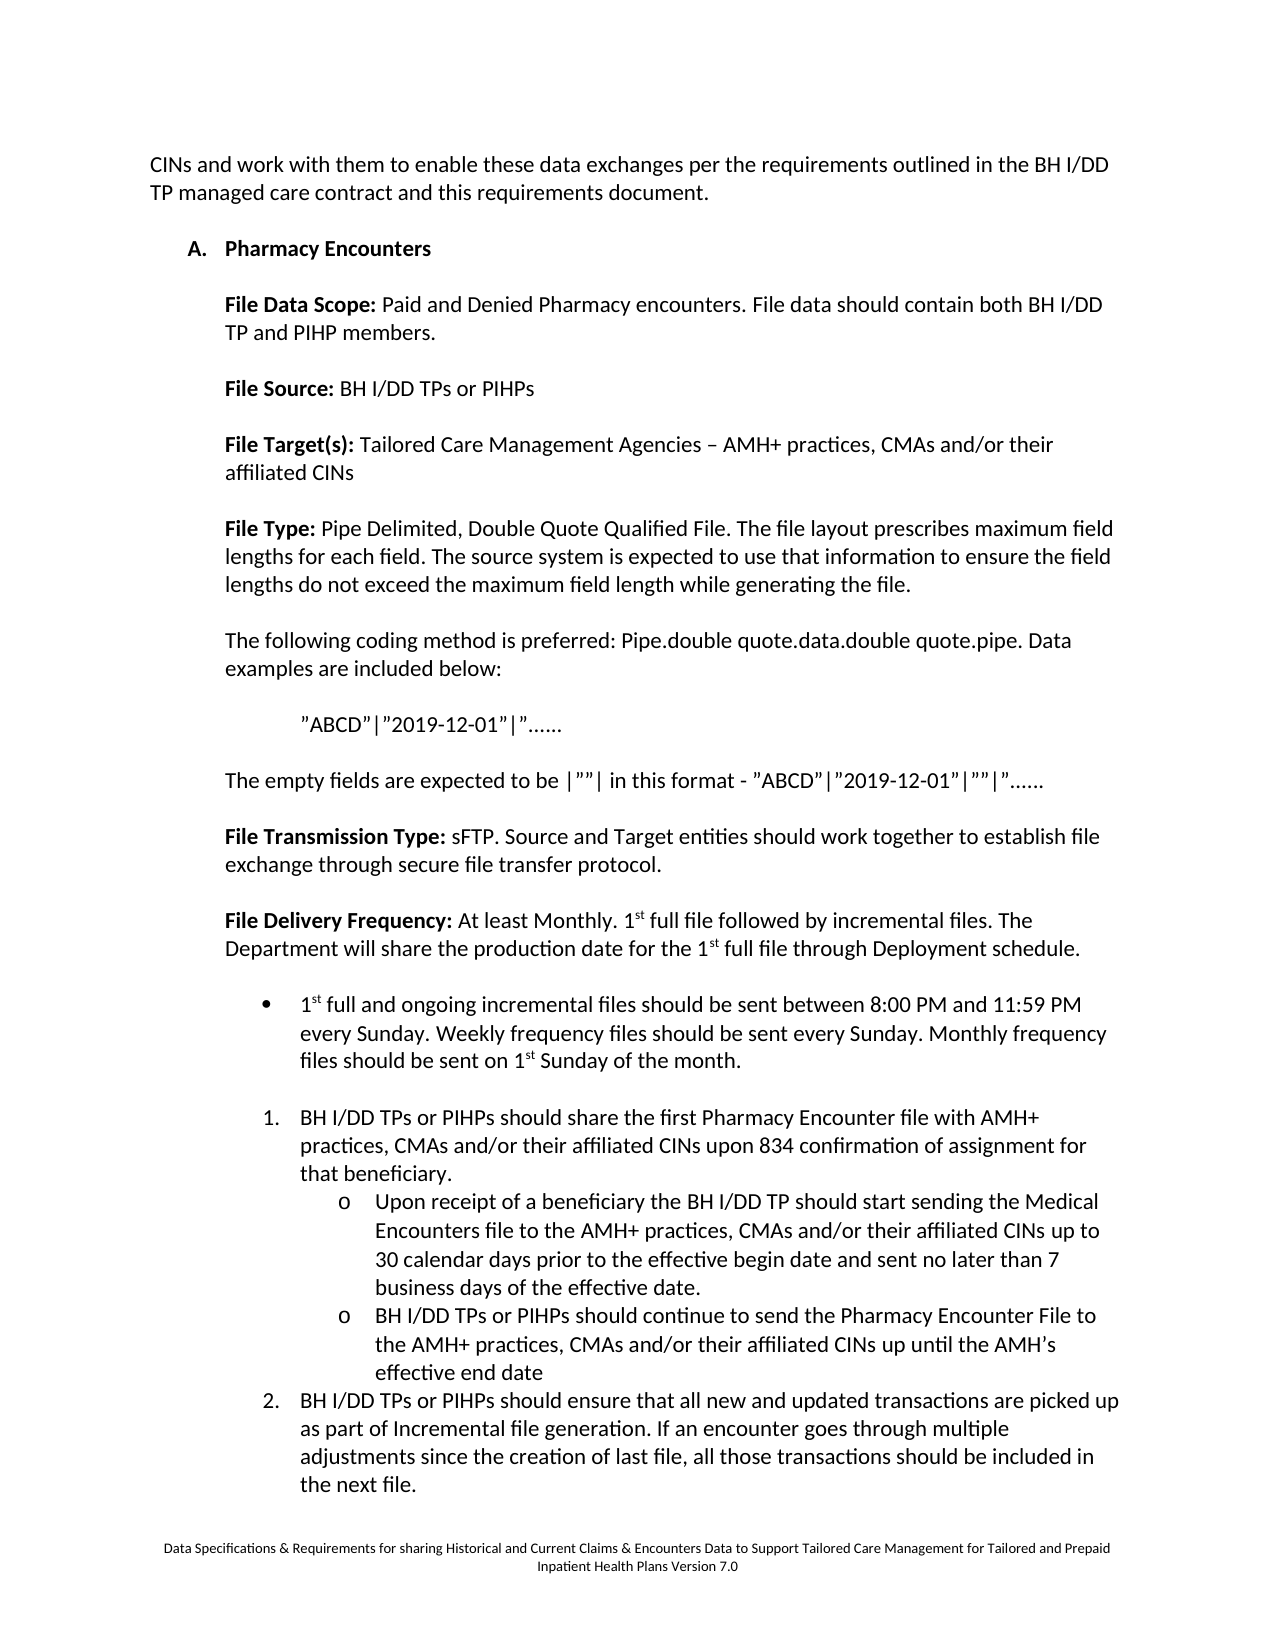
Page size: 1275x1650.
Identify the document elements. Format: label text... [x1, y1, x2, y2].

text The following coding method is preferred: Pipe.double quote.data.double quote.pipe. Data examples are included below: [225, 626, 1125, 682]
list 1st full and ongoing incremental files should be sent between 8:00 PM and 11:59 PM every Sunday. Weekly frequency files should be sent every Sunday. Monthly frequency files should be sent on 1st Sunday of the month. [262, 991, 1125, 1075]
list BH I/DD TPs or PIHPs should continue to send the Pharmacy Encounter File to the AMH+ practices, CMAs and/or their affiliated CINs up until the AMH’s effective end date [337, 1301, 1125, 1386]
text ”ABCD”|”2019-12-01”|”...... [300, 710, 1125, 738]
text File Data Scope: Paid and Denied Pharmacy encounters. File data should contain both BH I/DD TP and PIHP members. [225, 290, 1125, 346]
text File Target(s): Tailored Care Management Agencies – AMH+ practices, CMAs and/or their affiliated CINs [225, 430, 1125, 486]
list BH I/DD TPs or PIHPs should share the first Pharmacy Encounter file with AMH+ practices, CMAs and/or their affiliated CINs upon 834 confirmation of assignment for that beneficiary. [262, 1103, 1125, 1187]
text The empty fields are expected to be |””| in this format - ”ABCD”|”2019-12-01”|””|”...... [225, 766, 1125, 794]
text File Delivery Frequency: At least Monthly. 1st full file followed by incremental files. The Department will share the production date for the 1st full file through Deployment schedule. [225, 907, 1125, 963]
list BH I/DD TPs or PIHPs should ensure that all new and updated transactions are picked up as part of Incremental file generation. If an encounter goes through multiple adjustments since the creation of last file, all those transactions should be included in the next file. [262, 1386, 1125, 1498]
list Pharmacy Encounters [187, 234, 1125, 262]
list Upon receipt of a beneficiary the BH I/DD TP should start sending the Medical Encounters file to the AMH+ practices, CMAs and/or their affiliated CINs up to 30 calendar days prior to the effective begin date and sent no later than 7 business days of the effective date. [337, 1187, 1125, 1301]
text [150, 150, 1125, 206]
text File Source: BH I/DD TPs or PIHPs [150, 374, 1125, 402]
text File Type: Pipe Delimited, Double Quote Qualified File. The file layout prescribes maximum field lengths for each field. The source system is expected to use that information to ensure the field lengths do not exceed the maximum field length while generating the file. [225, 514, 1125, 598]
text File Transmission Type: sFTP. Source and Target entities should work together to establish file exchange through secure file transfer protocol. [225, 822, 1125, 878]
